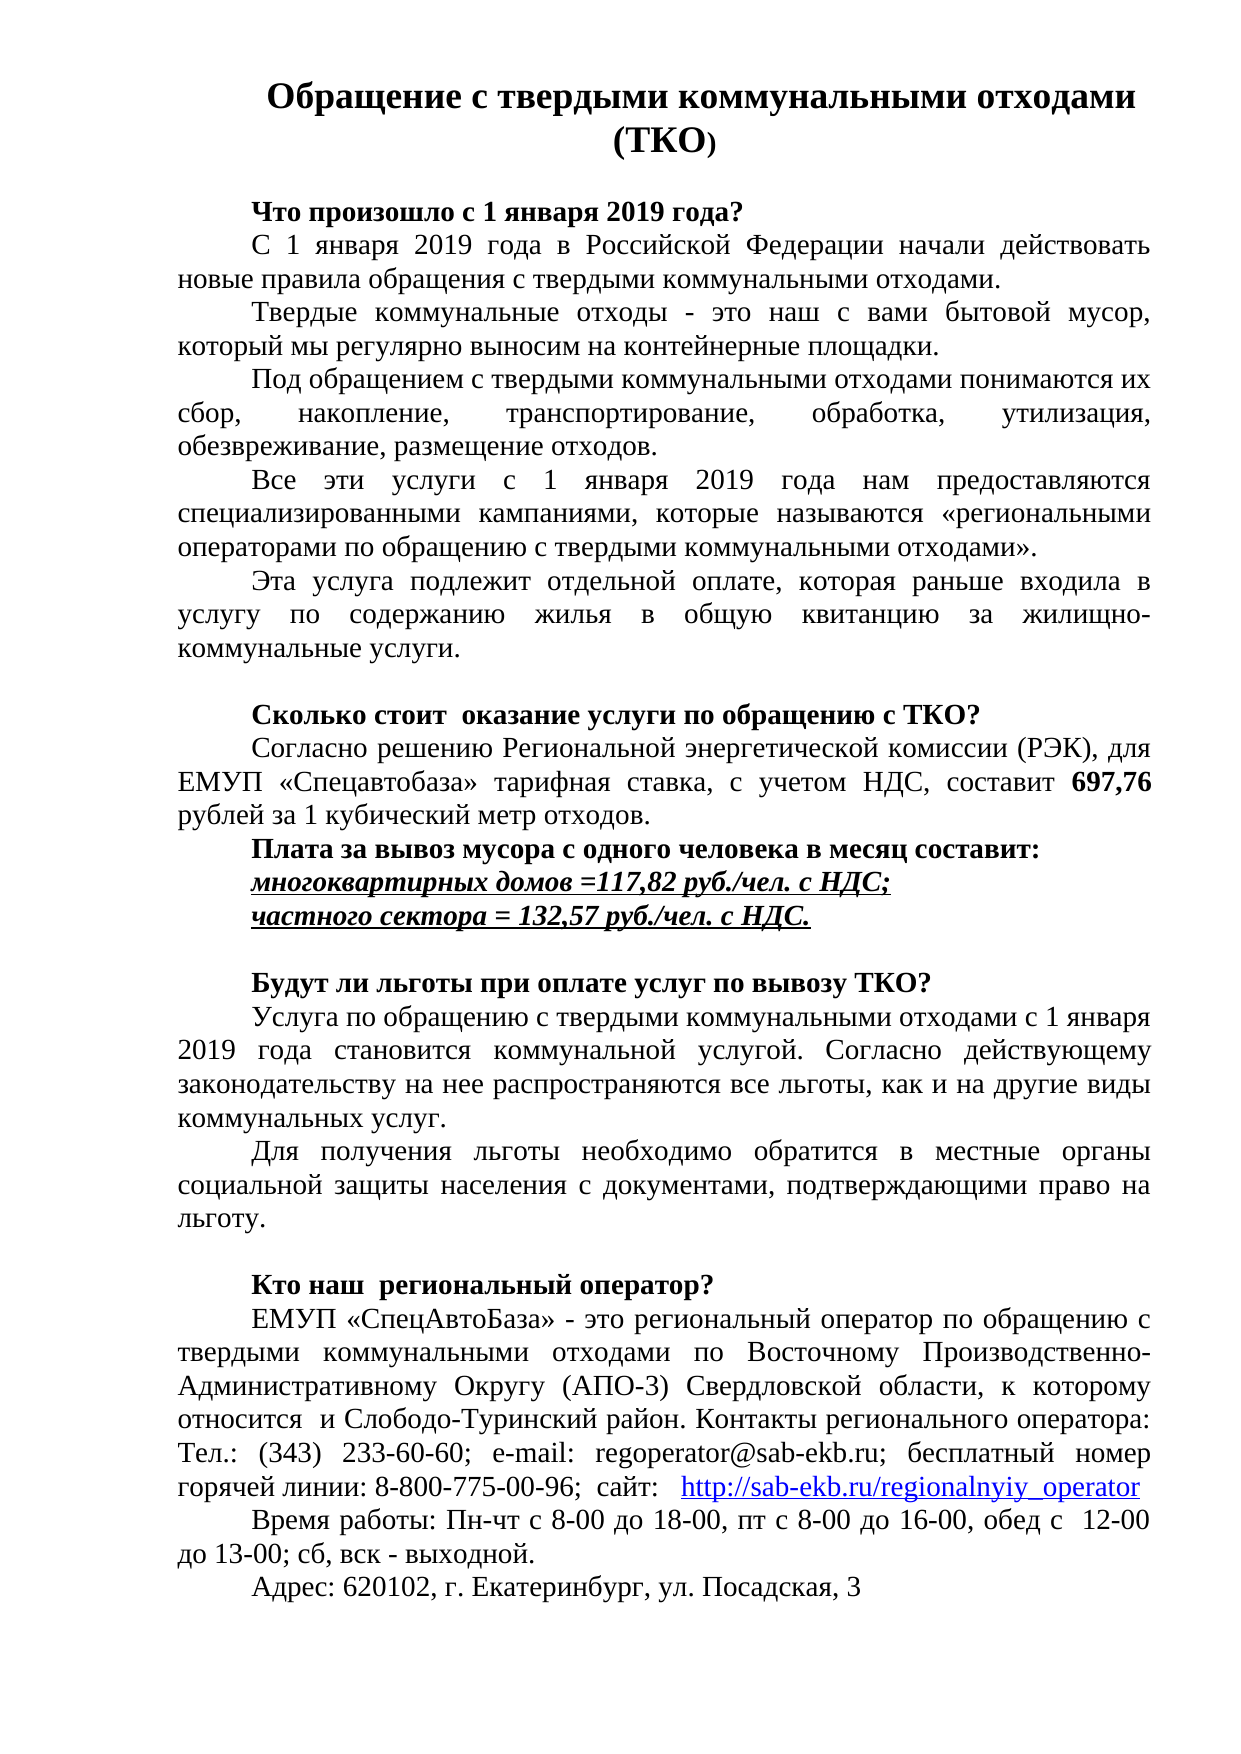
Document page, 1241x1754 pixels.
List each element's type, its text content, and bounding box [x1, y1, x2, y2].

text частного сектора = 132,57 руб./чел. с НДС. [177, 898, 1152, 932]
text Эта услуга подлежит отдельной оплате, которая раньше входила в услугу по содержанию жилья в общую квитанцию за жилищно-коммунальные услуги. [177, 563, 1152, 663]
text Сколько стоит оказание услуги по обращению с ТКО? [177, 697, 1152, 730]
text С 1 января 2019 года в Российской Федерации начали действовать новые правила обращения с твердыми коммунальными отходами. [177, 227, 1152, 294]
text Будут ли льготы при оплате услуг по вывозу ТКО? [177, 965, 1152, 999]
text Все эти услуги с 1 января 2019 года нам предоставляются специализированными кампаниями, которые называются «региональными операторами по обращению с твердыми коммунальными отходами». [177, 462, 1152, 563]
text Плата за вывоз мусора с одного человека в месяц составит: [177, 831, 1152, 864]
text Что произошло с 1 января 2019 года? [177, 194, 1152, 227]
text Для получения льготы необходимо обратится в местные органы социальной защиты населения с документами, подтверждающими право на льготу. [177, 1133, 1152, 1234]
text Под обращением с твердыми коммунальными отходами понимаются их сбор, накопление, транспортирование, обработка, утилизация, обезвреживание, размещение отходов. [177, 361, 1152, 462]
text Согласно решению Региональной энергетической комиссии (РЭК), для ЕМУП «Спецавтобаза» тарифная ставка, с учетом НДС, составит 697,76 рублей за 1 кубический метр отходов. [177, 730, 1152, 831]
text Услуга по обращению с твердыми коммунальными отходами с 1 января 2019 года становится коммунальной услугой. Согласно действующему законодательству на нее распространяются все льготы, как и на другие виды коммунальных услуг. [177, 999, 1152, 1133]
text Твердые коммунальные отходы - это наш с вами бытовой мусор, который мы регулярно выносим на контейнерные площадки. [177, 294, 1152, 361]
text Обращение с твердыми коммунальными отходами (ТКО) [177, 74, 1152, 160]
text ЕМУП «СпецАвтоБаза» - это региональный оператор по обращению с твердыми коммунальными отходами по Восточному Производственно-Административному Округу (АПО-3) Свердловской области, к которому относится и Слободо-Туринский район. Контакты регионального оператора: Тел.: (343) 233-60-60; e-mail: regoperator@sab-ekb.ru; бесплатный номер горячей линии: 8-800-775-00-96; сайт: http://sab-ekb.ru/regionalnyiy_operator [177, 1301, 1152, 1502]
text Кто наш региональный оператор? [177, 1267, 1152, 1301]
text Время работы: Пн-чт с 8-00 до 18-00, пт с 8-00 до 16-00, обед с 12-00 до 13-00; сб, вск - выходной. [177, 1502, 1152, 1569]
text многоквартирных домов =117,82 руб./чел. с НДС; [177, 864, 1152, 898]
text Адрес: 620102, г. Екатеринбург, ул. Посадская, 3 [177, 1569, 1152, 1603]
